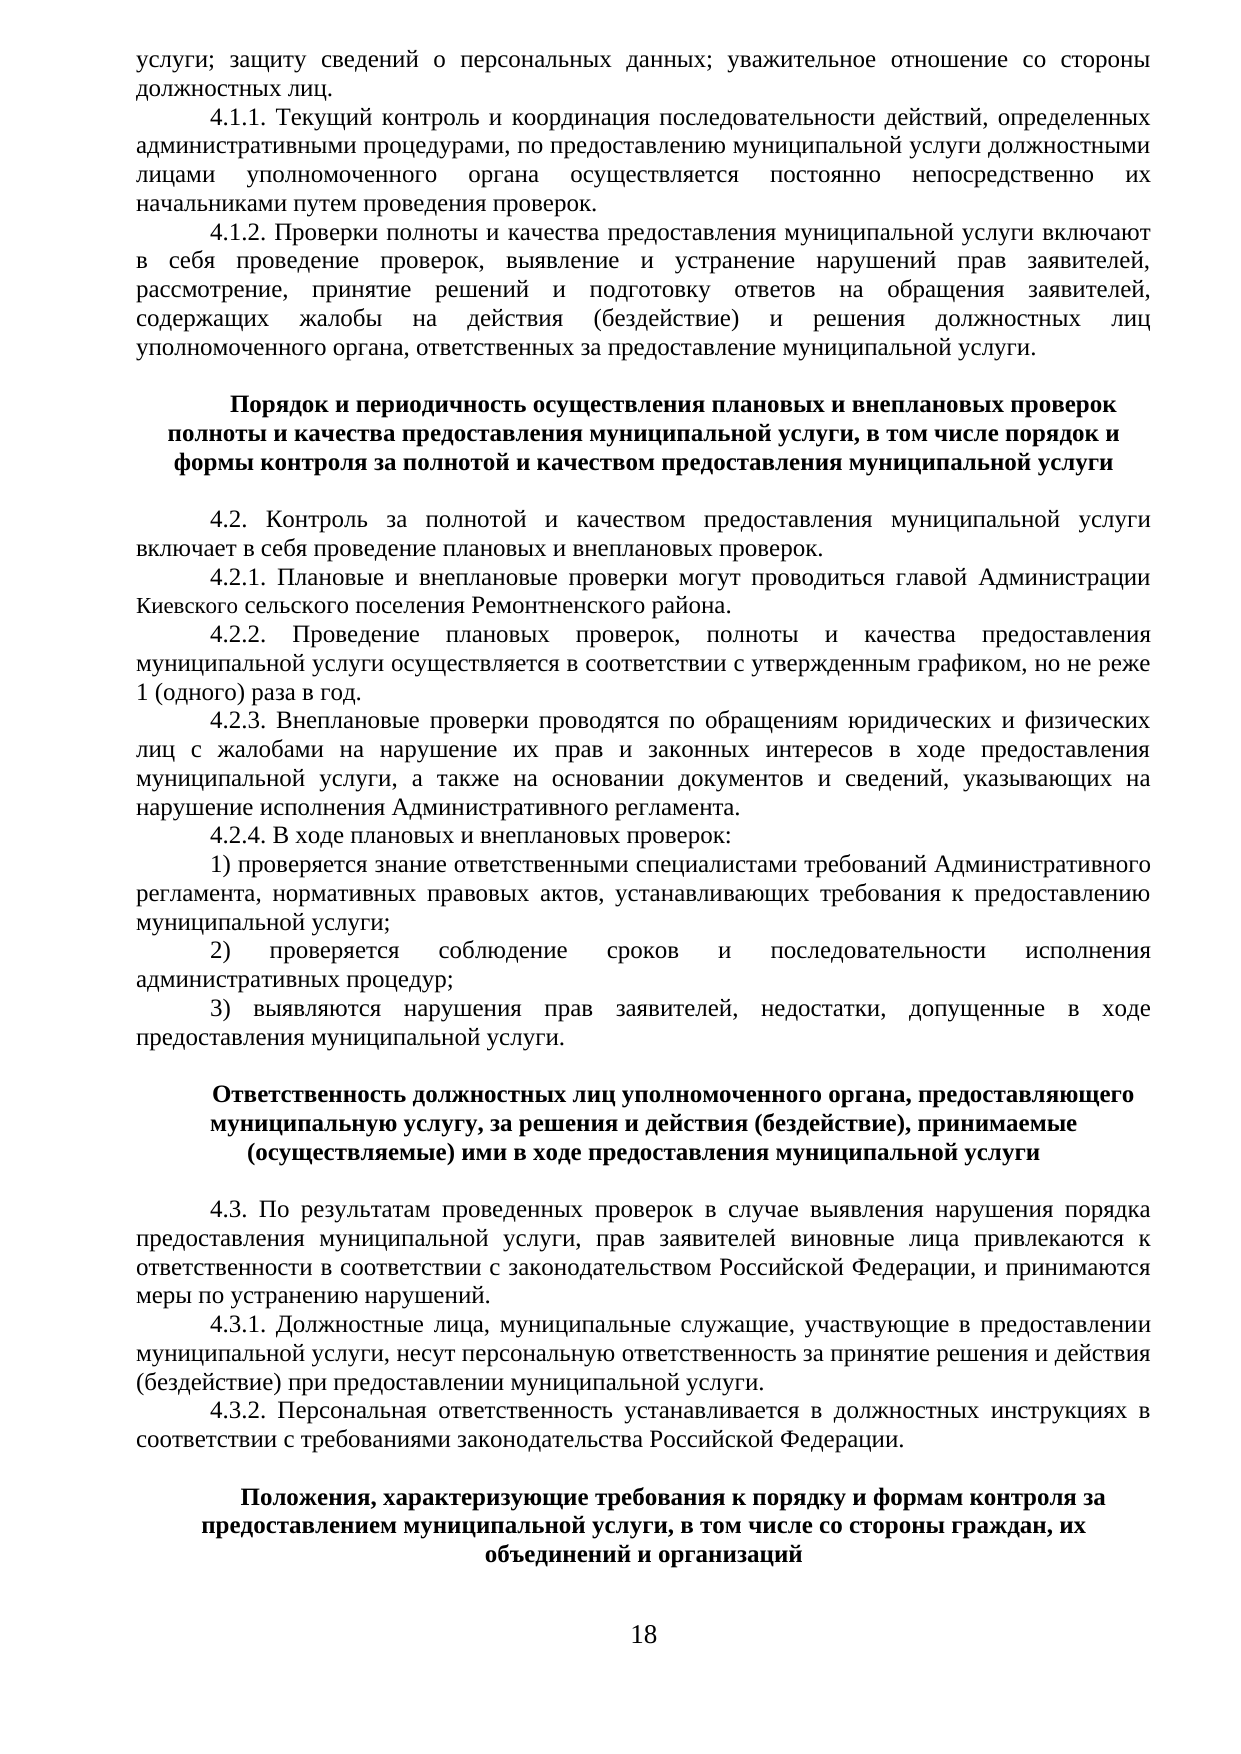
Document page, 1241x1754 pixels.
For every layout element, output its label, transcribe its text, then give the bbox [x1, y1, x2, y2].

text Положения, характеризующие требования к порядку и формам контроля за предоставлением муниципальной услуги, в том числе со стороны граждан, их объединений и организаций [136, 1482, 1152, 1568]
text 4.1.1. Текущий контроль и координация последовательности действий, определенных административными процедурами, по предоставлению муниципальной услуги должностными лицами уполномоченного органа осуществляется постоянно непосредственно их начальниками путем проведения проверок. [136, 102, 1152, 217]
text 4.2.2. Проведение плановых проверок, полноты и качества предоставления муниципальной услуги осуществляется в соответствии с утвержденным графиком, но не реже 1 (одного) раза в год. [136, 619, 1152, 706]
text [136, 44, 1152, 102]
text Ответственность должностных лиц уполномоченного органа, предоставляющего муниципальную услугу, за решения и действия (бездействие), принимаемые (осуществляемые) ими в ходе предоставления муниципальной услуги [136, 1079, 1152, 1166]
text 4.3.2. Персональная ответственность устанавливается в должностных инструкциях в соответствии с требованиями законодательства Российской Федерации. [136, 1396, 1152, 1453]
text 3) выявляются нарушения прав заявителей, недостатки, допущенные в ходе предоставления муниципальной услуги. [136, 993, 1152, 1051]
text 4.3. По результатам проведенных проверок в случае выявления нарушения порядка предоставления муниципальной услуги, прав заявителей виновные лица привлекаются к ответственности в соответствии с законодательством Российской Федерации, и принимаются меры по устранению нарушений. [136, 1194, 1152, 1309]
text 4.3.1. Должностные лица, муниципальные служащие, участвующие в предоставлении муниципальной услуги, несут персональную ответственность за принятие решения и действия (бездействие) при предоставлении муниципальной услуги. [136, 1309, 1152, 1396]
text 4.2.3. Внеплановые проверки проводятся по обращениям юридических и физических лиц с жалобами на нарушение их прав и законных интересов в ходе предоставления муниципальной услуги, а также на основании документов и сведений, указывающих на нарушение исполнения Административного регламента. [136, 706, 1152, 821]
text Порядок и периодичность осуществления плановых и внеплановых проверок полноты и качества предоставления муниципальной услуги, в том числе порядок и формы контроля за полнотой и качеством предоставления муниципальной услуги [136, 389, 1152, 476]
text 1) проверяется знание ответственными специалистами требований Административного регламента, нормативных правовых актов, устанавливающих требования к предоставлению муниципальной услуги; [136, 849, 1152, 936]
text 2) проверяется соблюдение сроков и последовательности исполнения административных процедур; [136, 936, 1152, 993]
text 4.1.2. Проверки полноты и качества предоставления муниципальной услуги включают в себя проведение проверок, выявление и устранение нарушений прав заявителей, рассмотрение, принятие решений и подготовку ответов на обращения заявителей, содержащих жалобы на действия (бездействие) и решения должностных лиц уполномоченного органа, ответственных за предоставление муниципальной услуги. [136, 217, 1152, 361]
text 4.2.1. Плановые и внеплановые проверки могут проводиться главой Администрации Киевского сельского поселения Ремонтненского района. [136, 562, 1152, 619]
text 4.2. Контроль за полнотой и качеством предоставления муниципальной услуги включает в себя проведение плановых и внеплановых проверок. [136, 504, 1152, 562]
text 4.2.4. В ходе плановых и внеплановых проверок: [136, 821, 1152, 849]
